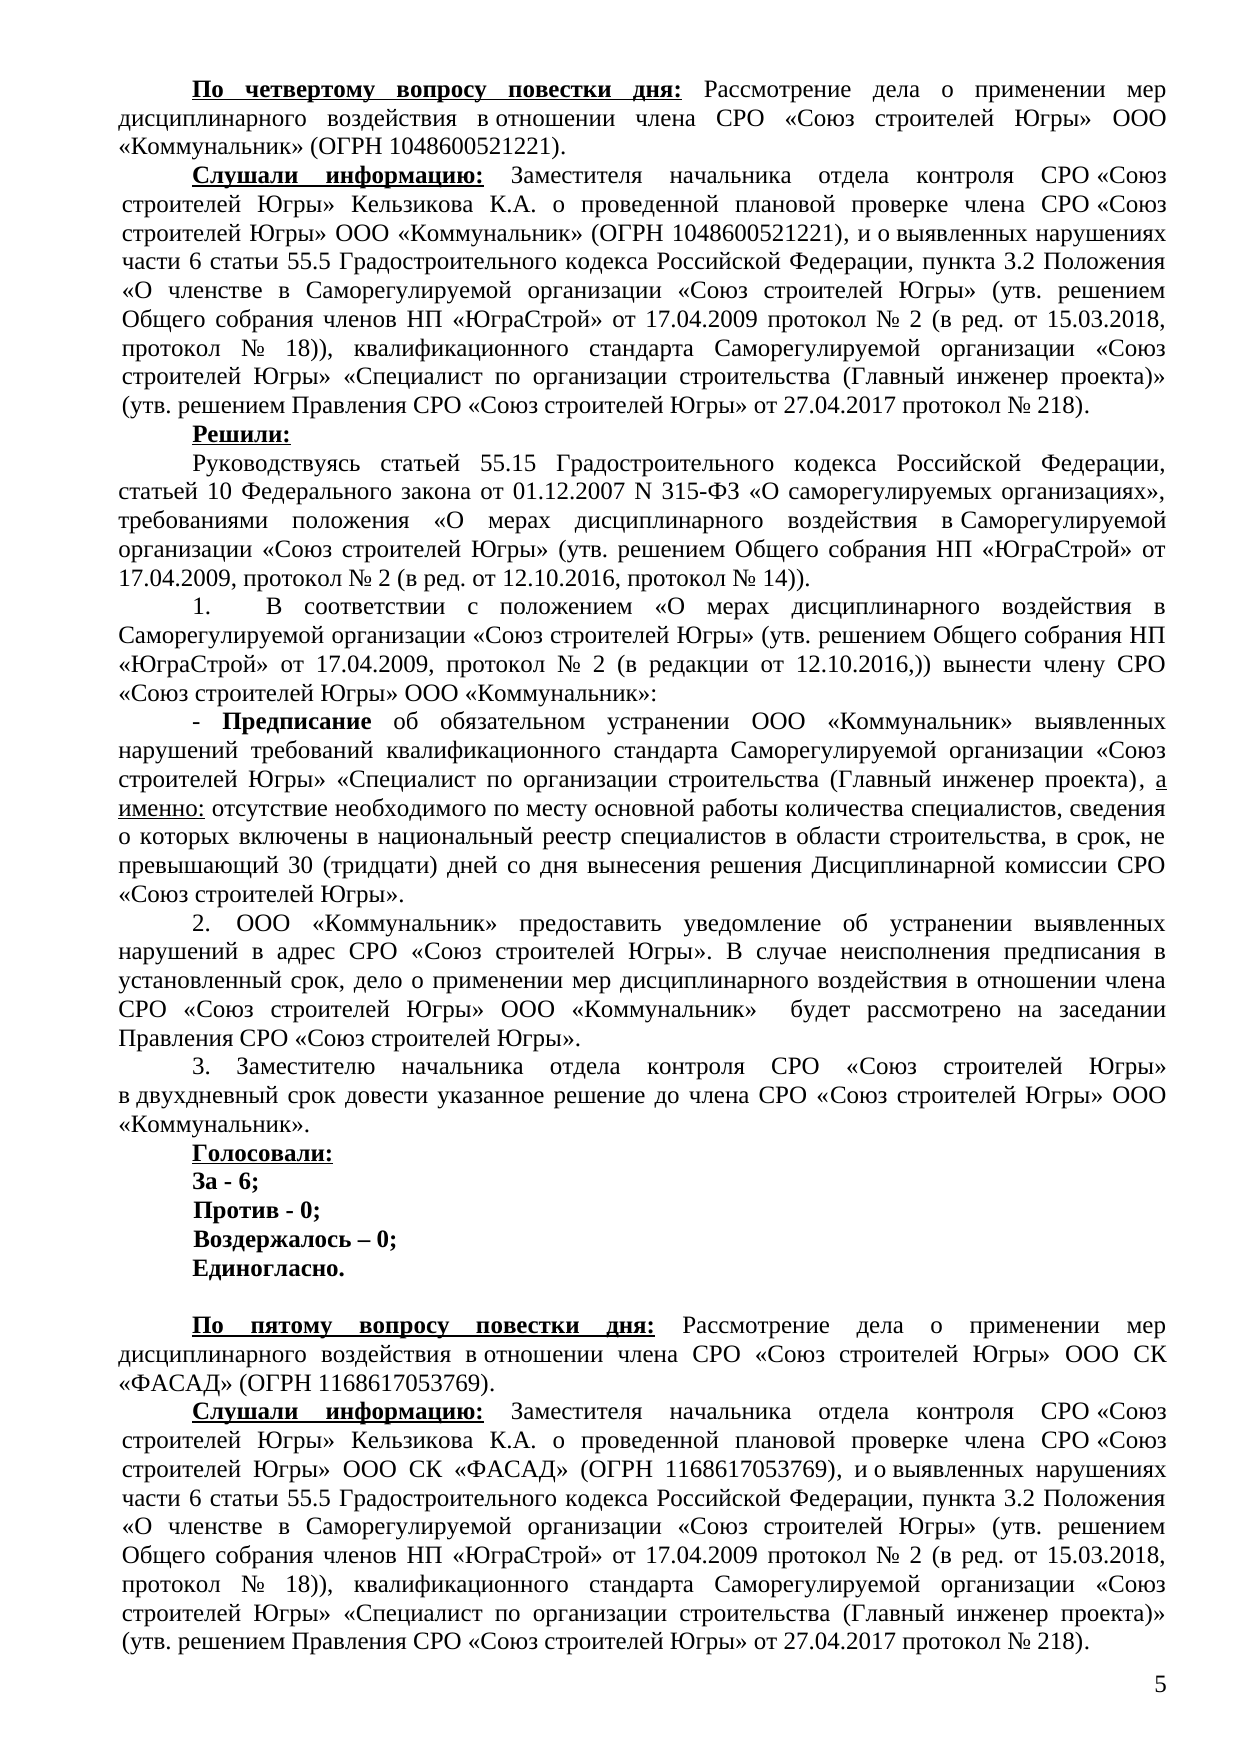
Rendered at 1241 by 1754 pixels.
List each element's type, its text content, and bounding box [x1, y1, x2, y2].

text По пятому вопросу повестки дня: Рассмотрение дела о применении мер дисциплинарного воздействия в отношении члена СРО «Союз строителей Югры» ООО СК «ФАСАД» (ОГРН 1168617053769). [118, 1310, 1167, 1396]
text 3. Заместителю начальника отдела контроля СРО «Союз строителей Югры» в двухдневный срок довести указанное решение до члена СРО «Союз строителей Югры» ООО «Коммунальник». [118, 1051, 1167, 1138]
text 2. ООО «Коммунальник» предоставить уведомление об устранении выявленных нарушений в адрес СРО «Союз строителей Югры». В случае неисполнения предписания в установленный срок, дело о применении мер дисциплинарного воздействия в отношении члена СРО «Союз строителей Югры» ООО «Коммунальник» будет рассмотрено на заседании Правления СРО «Союз строителей Югры». [118, 908, 1167, 1051]
text По четвертому вопросу повестки дня: Рассмотрение дела о применении мер дисциплинарного воздействия в отношении члена СРО «Союз строителей Югры» ООО «Коммунальник» (ОГРН 1048600521221). [118, 74, 1167, 160]
text Воздержалось – 0; [118, 1224, 1167, 1253]
text Единогласно. [118, 1253, 1167, 1281]
text Против - 0; [118, 1195, 1167, 1224]
text - Предписание об обязательном устранении ООО «Коммунальник» выявленных нарушений требований квалификационного стандарта Саморегулируемой организации «Союз строителей Югры» «Специалист по организации строительства (Главный инженер проекта), а именно: отсутствие необходимого по месту основной работы количества специалистов, сведения о которых включены в национальный реестр специалистов в области строительства, в срок, не превышающий 30 (тридцати) дней со дня вынесения решения Дисциплинарной комиссии СРО «Союз строителей Югры». [118, 706, 1167, 908]
text Голосовали: [118, 1138, 1167, 1166]
text Решили: [118, 419, 1167, 448]
text За - 6; [118, 1166, 1167, 1195]
text Слушали информацию: Заместителя начальника отдела контроля СРО «Союз строителей Югры» Кельзикова К.А. о проведенной плановой проверке члена СРО «Союз строителей Югры» ООО «Коммунальник» (ОГРН 1048600521221), и о выявленных нарушениях части 6 статьи 55.5 Градостроительного кодекса Российской Федерации, пункта 3.2 Положения «О членстве в Саморегулируемой организации «Союз строителей Югры» (утв. решением Общего собрания членов НП «ЮграСтрой» от 17.04.2009 протокол № 2 (в ред. от 15.03.2018, протокол № 18)), квалификационного стандарта Саморегулируемой организации «Союз строителей Югры» «Специалист по организации строительства (Главный инженер проекта)» (утв. решением Правления СРО «Союз строителей Югры» от 27.04.2017 протокол № 218). [122, 160, 1167, 419]
text Слушали информацию: Заместителя начальника отдела контроля СРО «Союз строителей Югры» Кельзикова К.А. о проведенной плановой проверке члена СРО «Союз строителей Югры» ООО СК «ФАСАД» (ОГРН 1168617053769), и о выявленных нарушениях части 6 статьи 55.5 Градостроительного кодекса Российской Федерации, пункта 3.2 Положения «О членстве в Саморегулируемой организации «Союз строителей Югры» (утв. решением Общего собрания членов НП «ЮграСтрой» от 17.04.2009 протокол № 2 (в ред. от 15.03.2018, протокол № 18)), квалификационного стандарта Саморегулируемой организации «Союз строителей Югры» «Специалист по организации строительства (Главный инженер проекта)» (утв. решением Правления СРО «Союз строителей Югры» от 27.04.2017 протокол № 218). [122, 1396, 1167, 1655]
text Руководствуясь статьей 55.15 Градостроительного кодекса Российской Федерации, статьей 10 Федерального закона от 01.12.2007 N 315-ФЗ «О саморегулируемых организациях», требованиями положения «О мерах дисциплинарного воздействия в Саморегулируемой организации «Союз строителей Югры» (утв. решением Общего собрания НП «ЮграСтрой» от 17.04.2009, протокол № 2 (в ред. от 12.10.2016, протокол № 14)). [118, 448, 1167, 591]
text 1. В соответствии с положением «О мерах дисциплинарного воздействия в Саморегулируемой организации «Союз строителей Югры» (утв. решением Общего собрания НП «ЮграСтрой» от 17.04.2009, протокол № 2 (в редакции от 12.10.2016,)) вынести члену СРО «Союз строителей Югры» ООО «Коммунальник»: [118, 591, 1167, 706]
